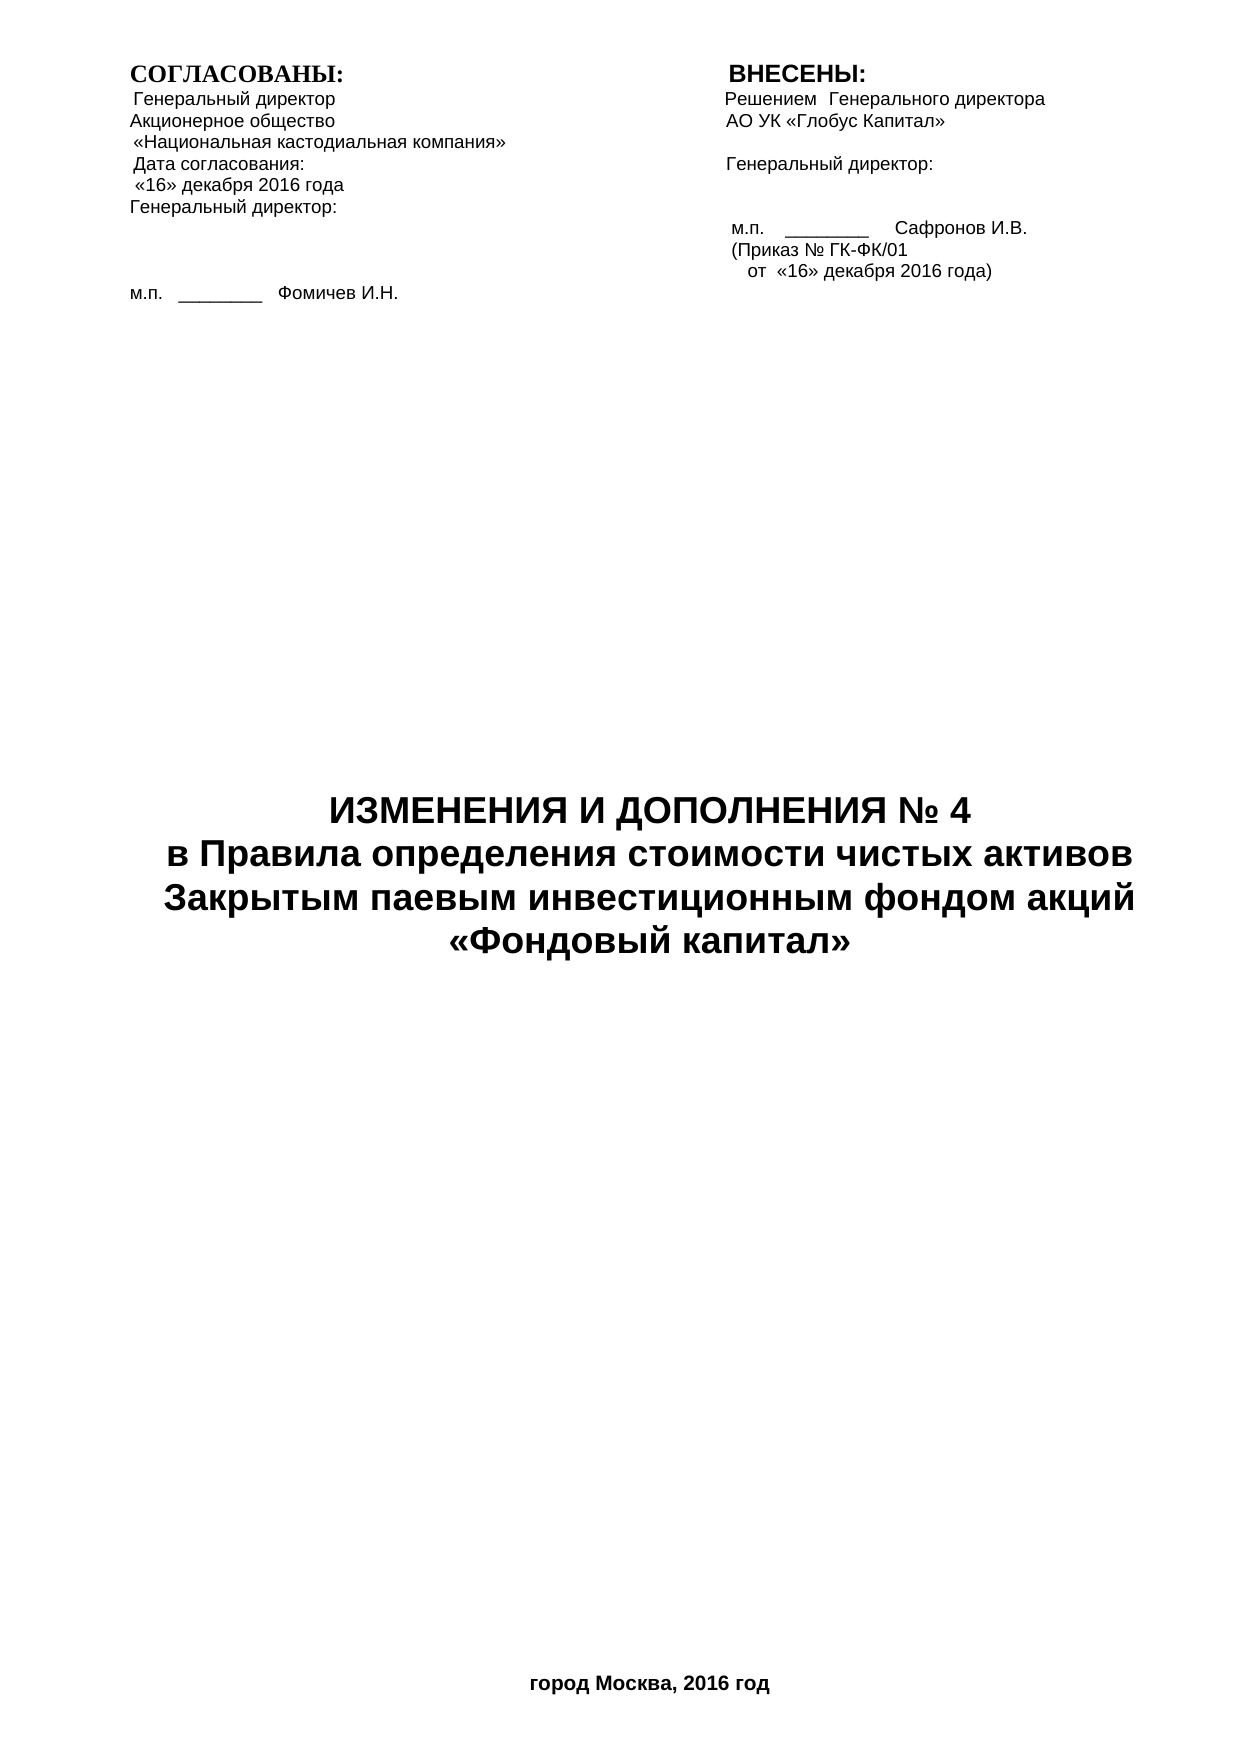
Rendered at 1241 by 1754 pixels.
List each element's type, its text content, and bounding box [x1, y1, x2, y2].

text в Правила определения стоимости чистых активов [118, 832, 1181, 875]
text ИЗМЕНЕНИЯ И ДОПОЛНЕНИЯ № 4 [118, 788, 1181, 832]
text Закрытым паевым инвестиционным фондом акций «Фондовый капитал» [118, 875, 1181, 961]
